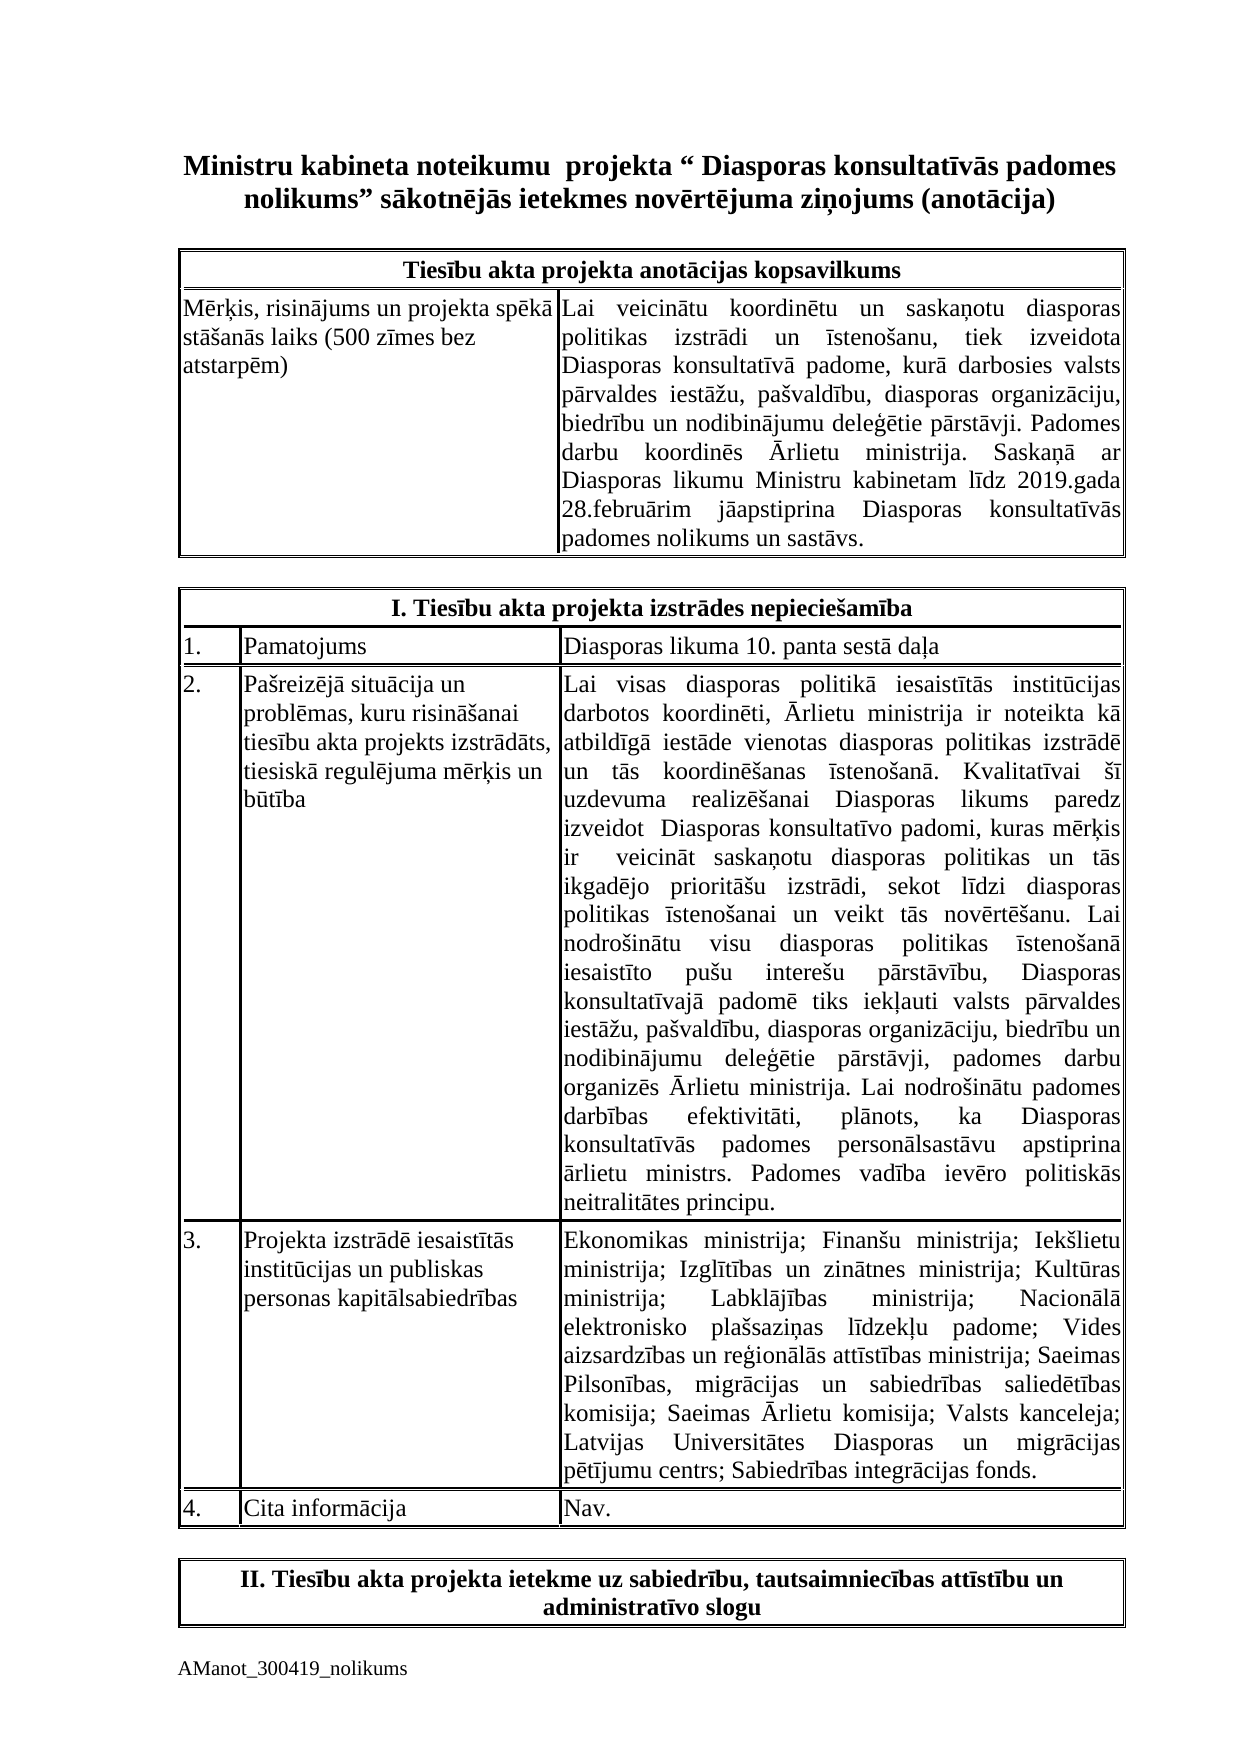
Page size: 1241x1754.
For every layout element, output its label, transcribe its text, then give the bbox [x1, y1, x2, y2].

table_cell Diasporas likuma 10. panta sestā daļa [562, 625, 1123, 663]
table_cell Cita informācija [240, 1491, 560, 1525]
table_header II. Tiesību akta projekta ietekme uz sabiedrību, tautsaimniecības attīstību un administratīvo slogu [181, 1561, 1123, 1624]
table_cell 4. [181, 1487, 240, 1525]
table_cell 2. [181, 663, 239, 1219]
table_cell Pamatojums [242, 628, 559, 663]
table_header I. Tiesību akta projekta izstrādes nepieciešamība [181, 590, 1123, 625]
table_cell Ekonomikas ministrija; Finanšu ministrija; Iekšlietu ministrija; Izglītības un zinātnes ministrija; Kultūras ministrija; Labklājības ministrija; Nacionālā elektronisko plašsaziņas līdzekļu padome; Vides aizsardzības un reģionālās attīstības ministrija; Saeimas Pilsonības, migrācijas un sabiedrības saliedētības komisija; Saeimas Ārlietu komisija; Valsts kanceleja; Latvijas Universitātes Diasporas un migrācijas pētījumu centrs; Sabiedrības integrācijas fonds. [562, 1219, 1123, 1487]
table_cell Lai veicinātu koordinētu un saskaņotu diasporas politikas izstrādi un īstenošanu, tiek izveidota Diasporas konsultatīvā padome, kurā darbosies valsts pārvaldes iestāžu, pašvaldību, diasporas organizāciju, biedrību un nodibinājumu deleģētie pārstāvji. Padomes darbu koordinēs Ārlietu ministrija. Saskaņā ar Diasporas likumu Ministru kabinetam līdz 2019.gada 28.februārim jāapstiprina Diasporas konsultatīvās padomes nolikums un sastāvs. [558, 287, 1124, 555]
table_cell 1. [181, 625, 239, 663]
table_cell Lai visas diasporas politikā iesaistītās institūcijas darbotos koordinēti, Ārlietu ministrija ir noteikta kā atbildīgā iestāde vienotas diasporas politikas izstrādē un tās koordinēšanas īstenošanā. Kvalitatīvai šī uzdevuma realizēšanai Diasporas likums paredz izveidot Diasporas konsultatīvo padomi, kuras mērķis ir veicināt saskaņotu diasporas politikas un tās ikgadējo prioritāšu izstrādi, sekot līdzi diasporas politikas īstenošanai un veikt tās novērtēšanu. Lai nodrošinātu visu diasporas politikas īstenošanā iesaistīto pušu interešu pārstāvību, Diasporas konsultatīvajā padomē tiks iekļauti valsts pārvaldes iestāžu, pašvaldību, diasporas organizāciju, biedrību un nodibinājumu deleģētie pārstāvji, padomes darbu organizēs Ārlietu ministrija. Lai nodrošinātu padomes darbības efektivitāti, plānots, ka Diasporas konsultatīvās padomes personālsastāvu apstiprina ārlietu ministrs. Padomes vadība ievēro politiskās neitralitātes principu. [562, 663, 1123, 1219]
table_cell Nav. [560, 1487, 1123, 1525]
text projekta “ Diasporas konsultatīvās padomes nolikums” sākotnējās ietekmes novērtējuma ziņojums (anotācija) [177, 148, 1122, 215]
table_cell Projekta izstrādē iesaistītās institūcijas un publiskas personas kapitālsabiedrības [242, 1222, 559, 1487]
table_cell Pašreizējā situācija un problēmas, kuru risināšanai tiesību akta projekts izstrādāts, tiesiskā regulējuma mērķis un būtība [242, 667, 559, 1219]
table_cell Mērķis, risinājums un projekta spēkā stāšanās laiks (500 zīmes bez atstarpēm) [180, 287, 558, 555]
table_cell 3. [181, 1219, 239, 1487]
table_header Tiesību akta projekta anotācijas kopsavilkums [181, 252, 1123, 287]
